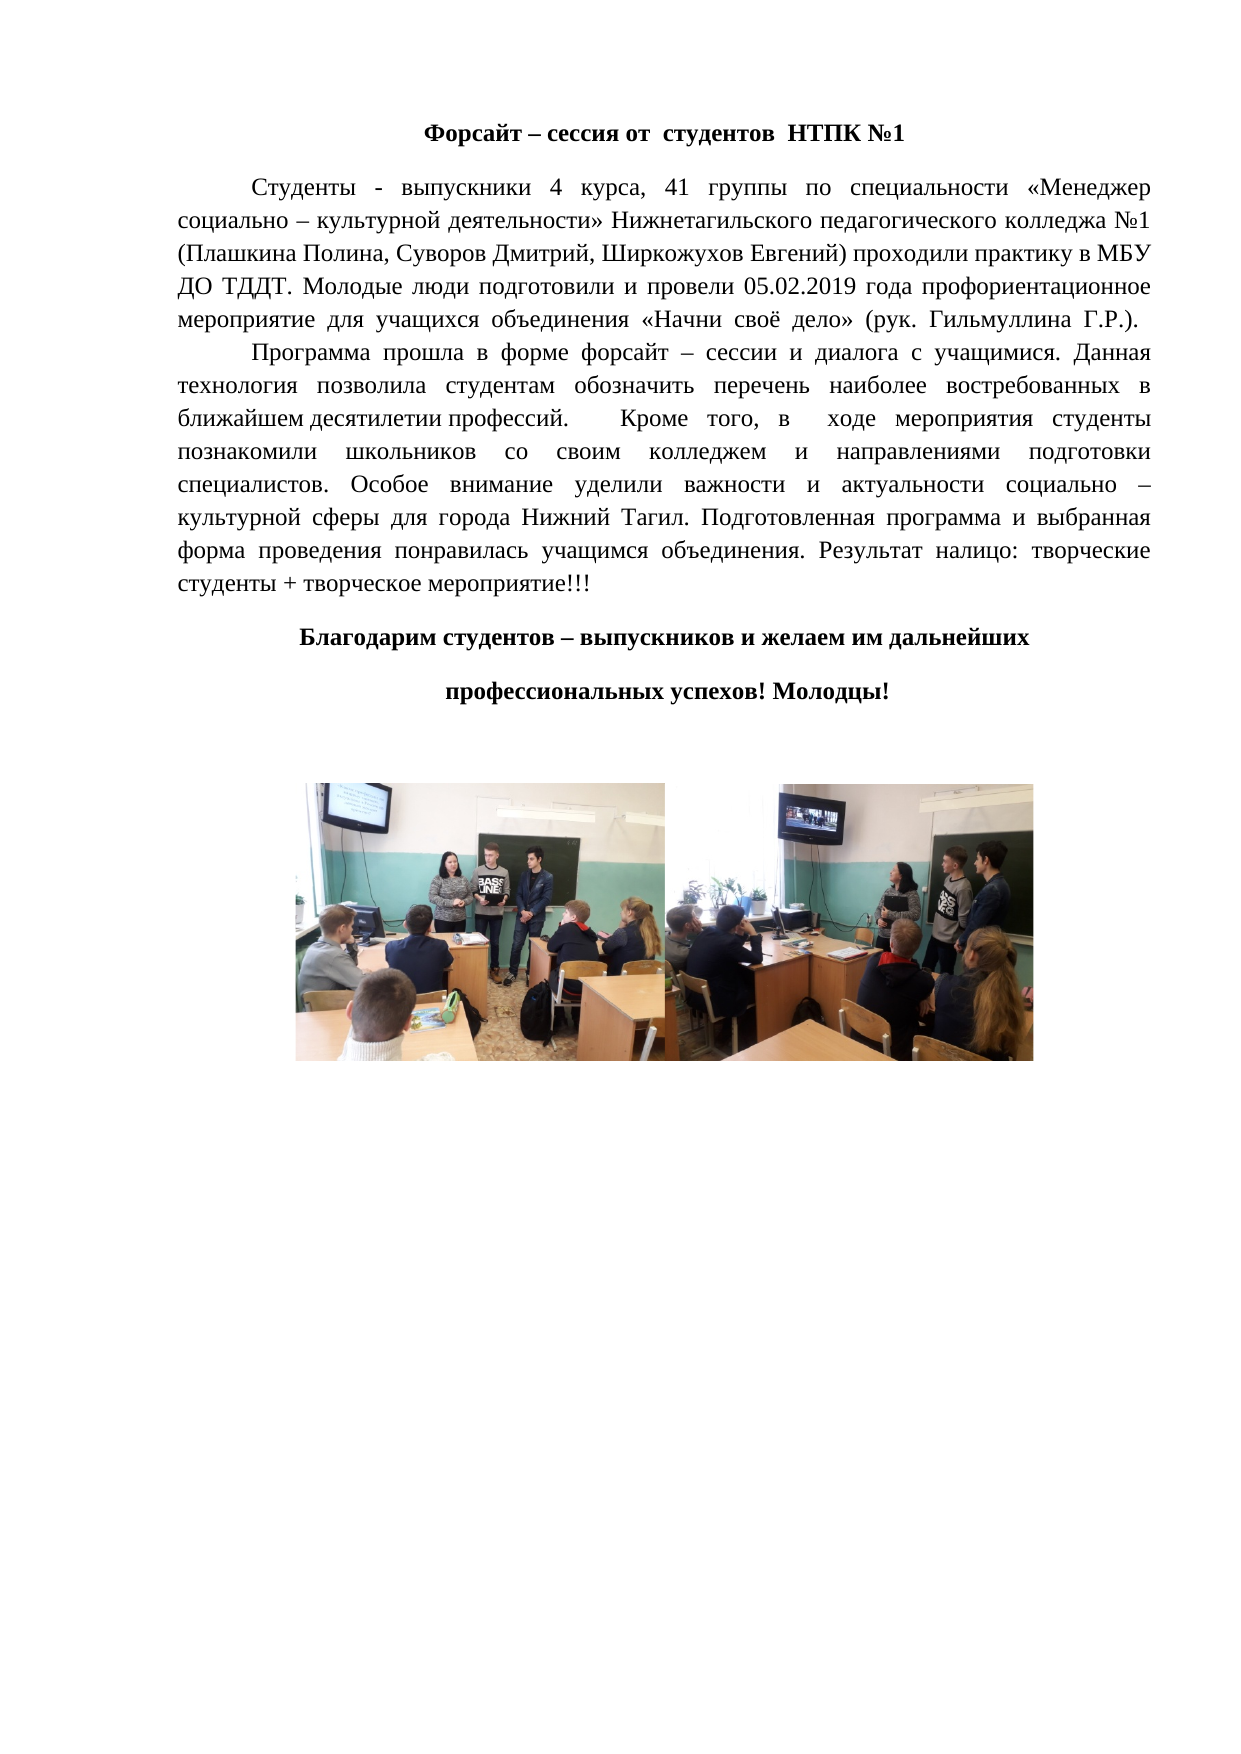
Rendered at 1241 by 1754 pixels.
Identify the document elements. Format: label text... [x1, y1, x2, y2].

text Студенты - выпускники 4 курса, 41 группы по специальности «Менеджер социально – культурной деятельности» Нижнетагильского педагогического колледжа №1 (Плашкина Полина, Суворов Дмитрий, Ширкожухов Евгений) проходили практику в МБУ ДО ТДДТ. Молодые люди подготовили и провели 05.02.2019 года профориентационное мероприятие для учащихся объединения «Начни своё дело» (рук. Гильмуллина Г.Р.). Программа прошла в форме форсайт – сессии и диалога с учащимися. Данная технология позволила студентам обозначить перечень наиболее востребованных в ближайшем десятилетии профессий. Кроме того, в ходе мероприятия студенты познакомили школьников со своим колледжем и направлениями подготовки специалистов. Особое внимание уделили важности и актуальности социально – культурной сферы для города Нижний Тагил. Подготовленная программа и выбранная форма проведения понравилась учащимся объединения. Результат налицо: творческие студенты + творческое мероприятие!!! [177, 172, 1152, 597]
text Благодарим студентов – выпускников и желаем им дальнейших [177, 622, 1152, 651]
text Форсайт – сессия от студентов НТПК №1 [177, 118, 1152, 147]
picture [295, 783, 1034, 1061]
text профессиональных успехов! Молодцы! [177, 676, 1152, 705]
